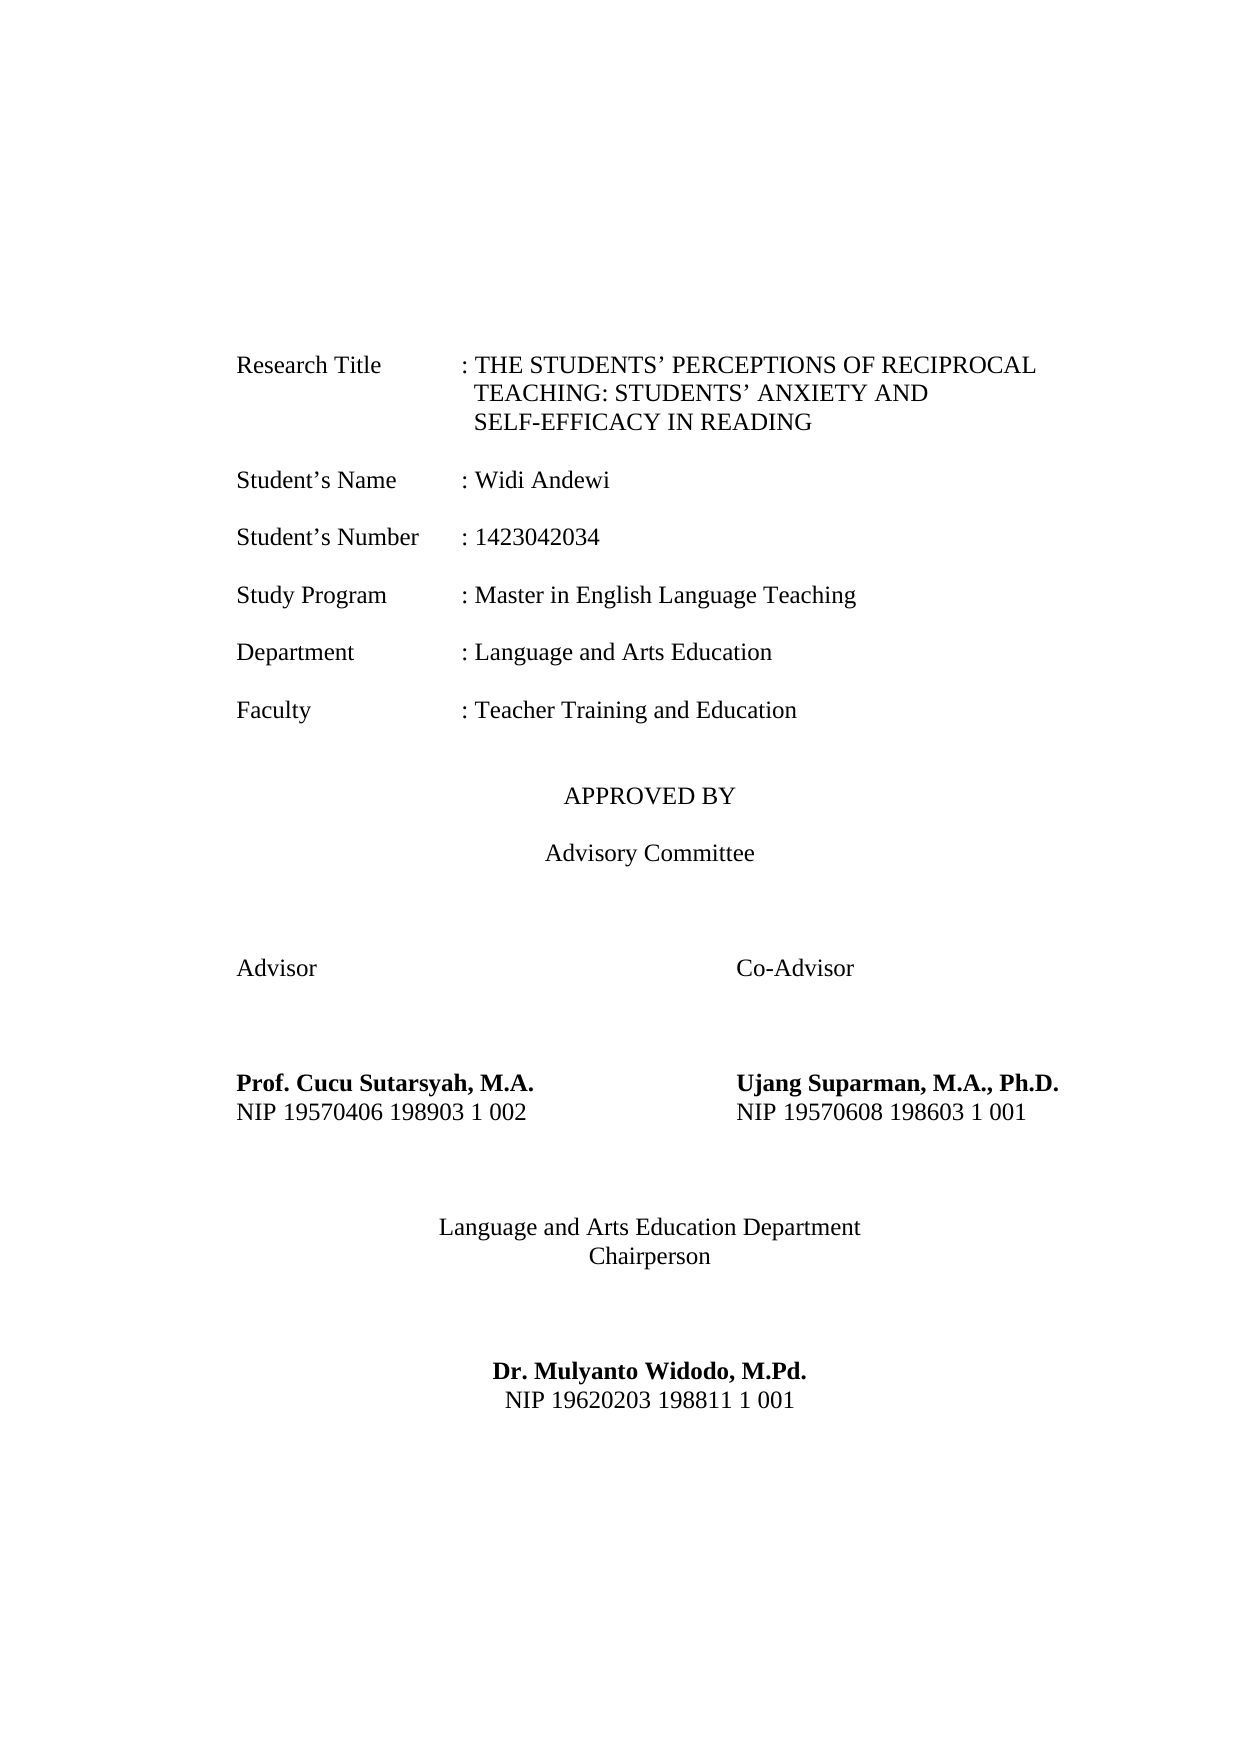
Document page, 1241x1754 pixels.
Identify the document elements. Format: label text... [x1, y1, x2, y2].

text Chairperson [236, 1241, 1063, 1270]
text Advisor Co-Advisor [236, 953, 1063, 982]
text Prof. Cucu Sutarsyah, M.A. Ujang Suparman, M.A., Ph.D. [236, 1068, 1063, 1097]
text Dr. Mulyanto Widodo, M.Pd. [236, 1356, 1063, 1385]
text NIP 19570406 198903 1 002 NIP 19570608 198603 1 001 [236, 1097, 1063, 1126]
text Advisory Committee [236, 838, 1063, 867]
text Student’s Number : 1423042034 [236, 522, 1063, 551]
text NIP 19620203 198811 1 001 [236, 1385, 1063, 1413]
text Student’s Name : Widi Andewi [236, 465, 1063, 493]
text SELF-EFFICACY IN READING [236, 407, 1063, 436]
text Department : Language and Arts Education [236, 637, 1063, 666]
text Research Title : THE STUDENTS’ PERCEPTIONS OF RECIPROCAL [236, 350, 1063, 378]
text TEACHING: STUDENTS’ ANXIETY AND [236, 378, 1063, 407]
text Faculty : Teacher Training and Education [236, 695, 1063, 723]
text APPROVED BY [236, 781, 1063, 810]
text Language and Arts Education Department [236, 1212, 1063, 1241]
text Study Program : Master in English Language Teaching [236, 580, 1063, 608]
